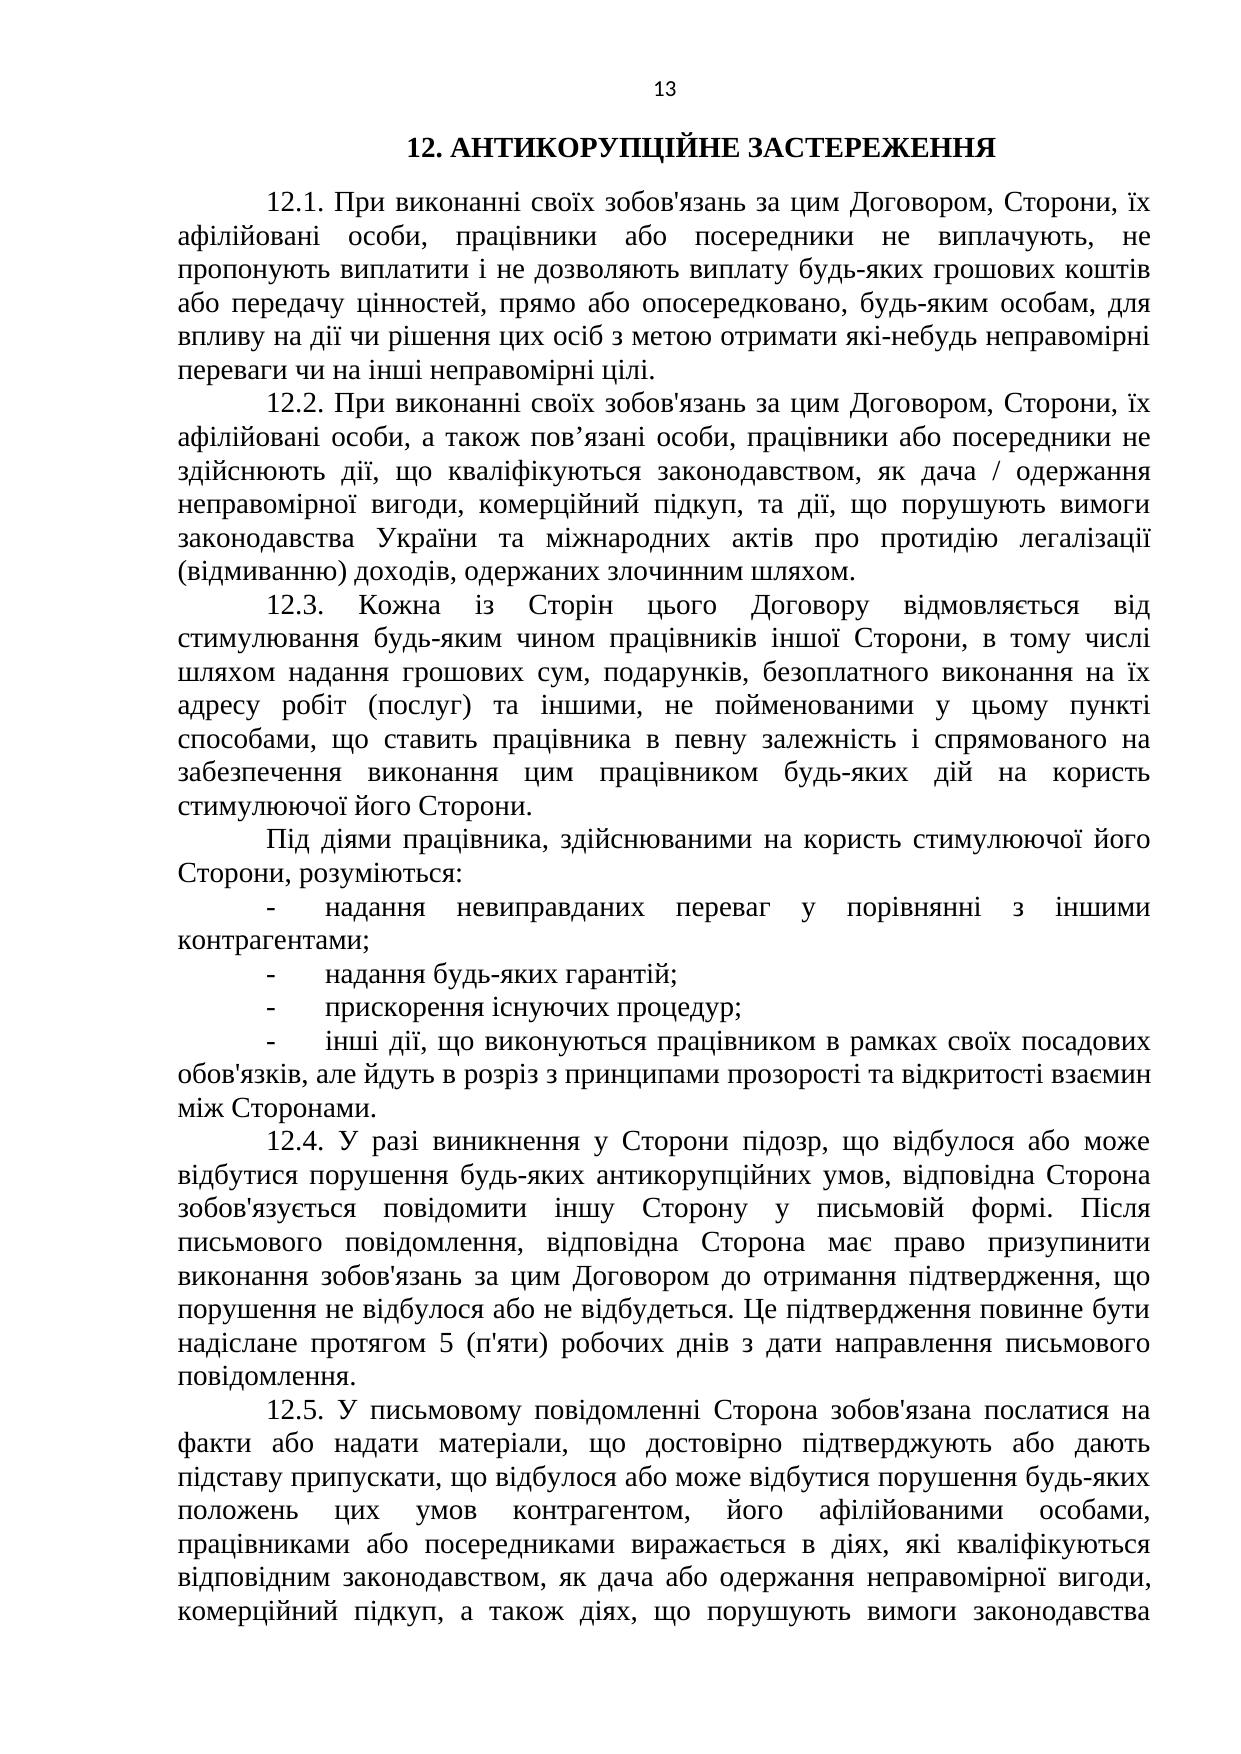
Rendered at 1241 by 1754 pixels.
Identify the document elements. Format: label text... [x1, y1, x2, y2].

list інші дії, що виконуються працівником в рамках своїх посадових обов'язків, але йдуть в розріз з принципами прозорості та відкритості взаємин між Сторонами. [177, 1023, 1152, 1123]
list надання будь-яких гарантій; [177, 956, 1152, 989]
text 12.2. При виконанні своїх зобов'язань за цим Договором, Сторони, їх афілійовані особи, а також пов’язані особи, працівники або посередники не здійснюють дії, що кваліфікуються законодавством, як дача / одержання неправомірної вигоди, комерційний підкуп, та дії, що порушують вимоги законодавства України та міжнародних актів про протидію легалізації (відмиванню) доходів, одержаних злочинним шляхом. [177, 386, 1152, 587]
list прискорення існуючих процедур; [177, 989, 1152, 1023]
text 12.4. У разі виникнення у Сторони підозр, що відбулося або може відбутися порушення будь-яких антикорупційних умов, відповідна Сторона зобов'язується повідомити іншу Сторону у письмовій формі. Після письмового повідомлення, відповідна Сторона має право призупинити виконання зобов'язань за цим Договором до отримання підтвердження, що порушення не відбулося або не відбудеться. Це підтвердження повинне бути надіслане протягом 5 (п'яти) робочих днів з дати направлення письмового повідомлення. [177, 1123, 1152, 1392]
text Під діями працівника, здійснюваними на користь стимулюючої його Сторони, розуміються: [177, 822, 1152, 889]
text 12.1. При виконанні своїх зобов'язань за цим Договором, Сторони, їх афілійовані особи, працівники або посередники не виплачують, не пропонують виплатити і не дозволяють виплату будь-яких грошових коштів або передачу цінностей, прямо або опосередковано, будь-яким особам, для впливу на дії чи рішення цих осіб з метою отримати які-небудь неправомірні переваги чи на інші неправомірні цілі. [177, 184, 1152, 386]
text 12.3. Кожна із Сторін цього Договору відмовляється від стимулювання будь-яким чином працівників іншої Сторони, в тому числі шляхом надання грошових сум, подарунків, безоплатного виконання на їх адресу робіт (послуг) та іншими, не пойменованими у цьому пункті способами, що ставить працівника в певну залежність і спрямованого на забезпечення виконання цим працівником будь-яких дій на користь стимулюючої його Сторони. [177, 587, 1152, 822]
text 12. АНТИКОРУПЦІЙНЕ ЗАСТЕРЕЖЕННЯ [177, 130, 1152, 163]
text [177, 1392, 1152, 1627]
list надання невиправданих переваг у порівнянні з іншими контрагентами; [177, 889, 1152, 956]
